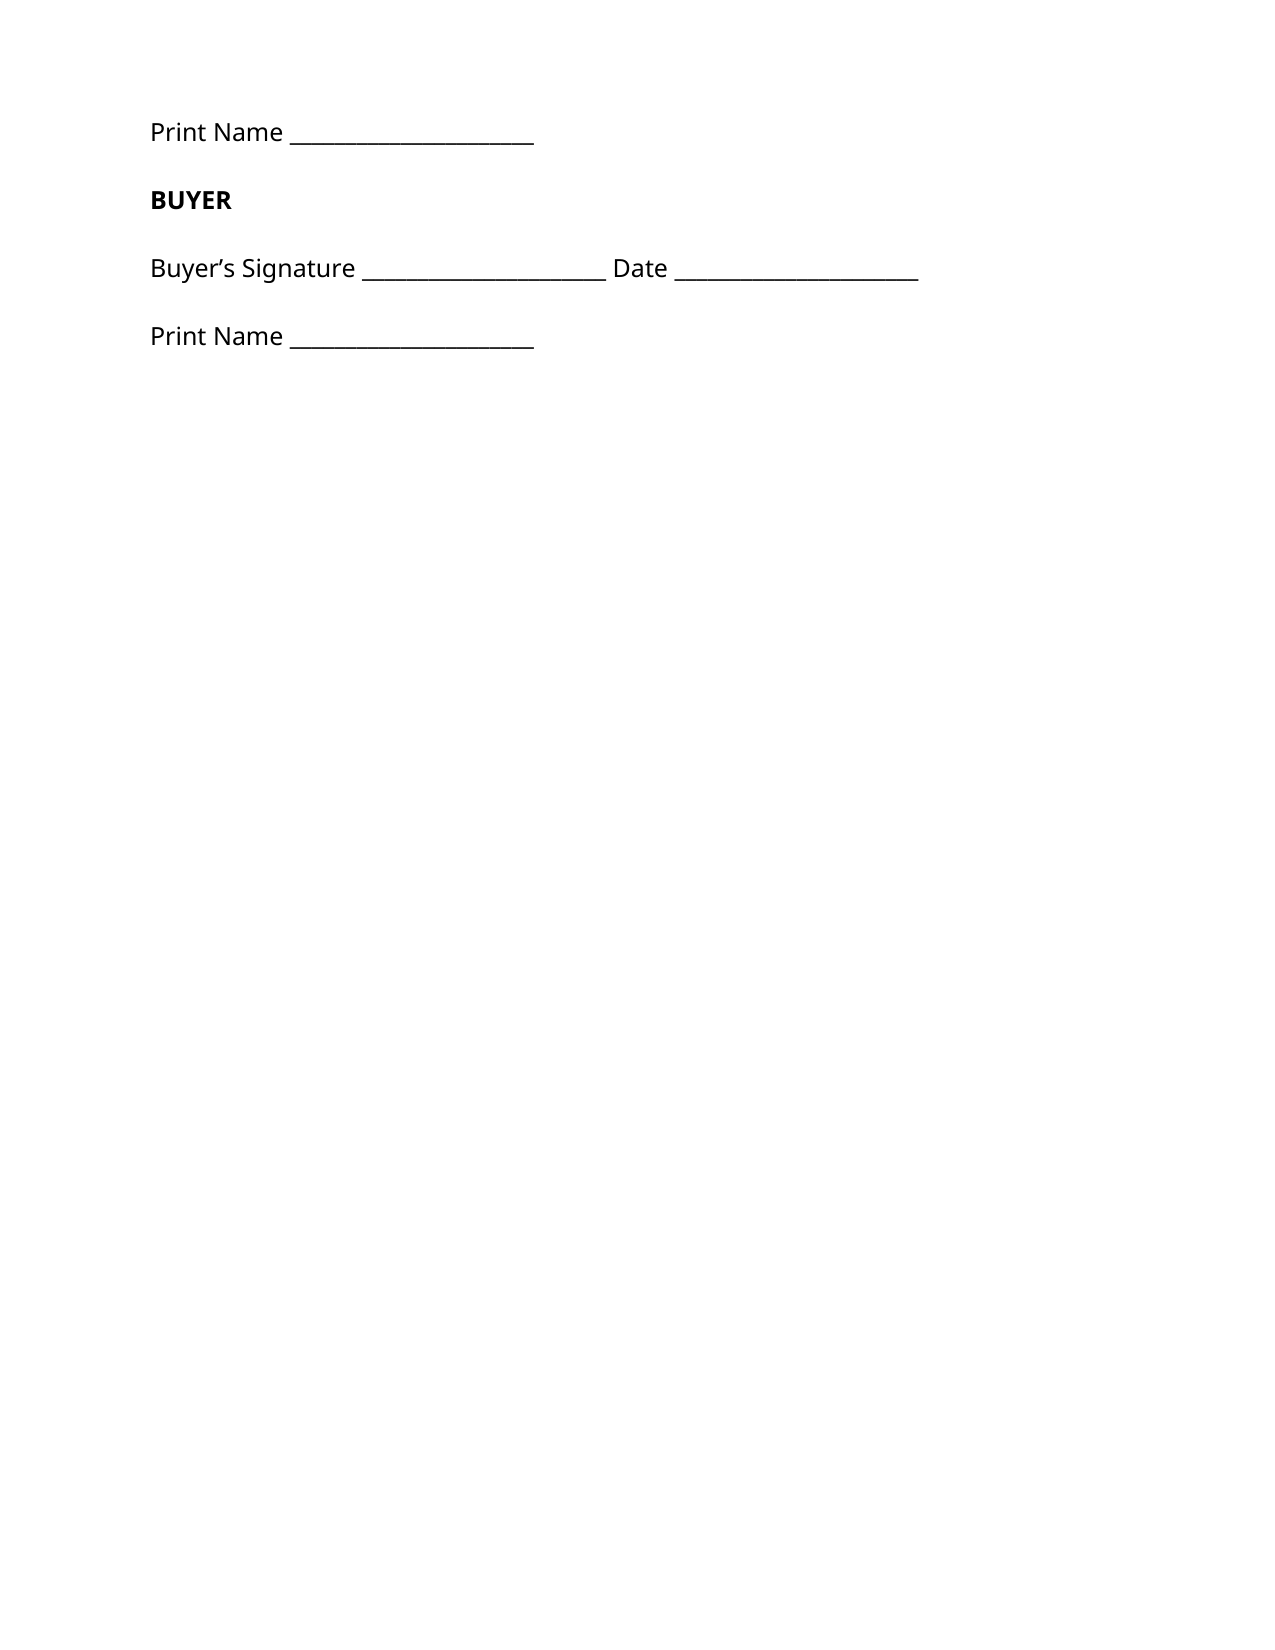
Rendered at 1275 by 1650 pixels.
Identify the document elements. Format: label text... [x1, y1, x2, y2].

text Print Name ______________________ [150, 114, 1125, 148]
text Print Name ______________________ [150, 319, 1125, 353]
text BUYER [150, 182, 1125, 217]
text Buyer’s Signature ______________________ Date ______________________ [150, 251, 1125, 285]
